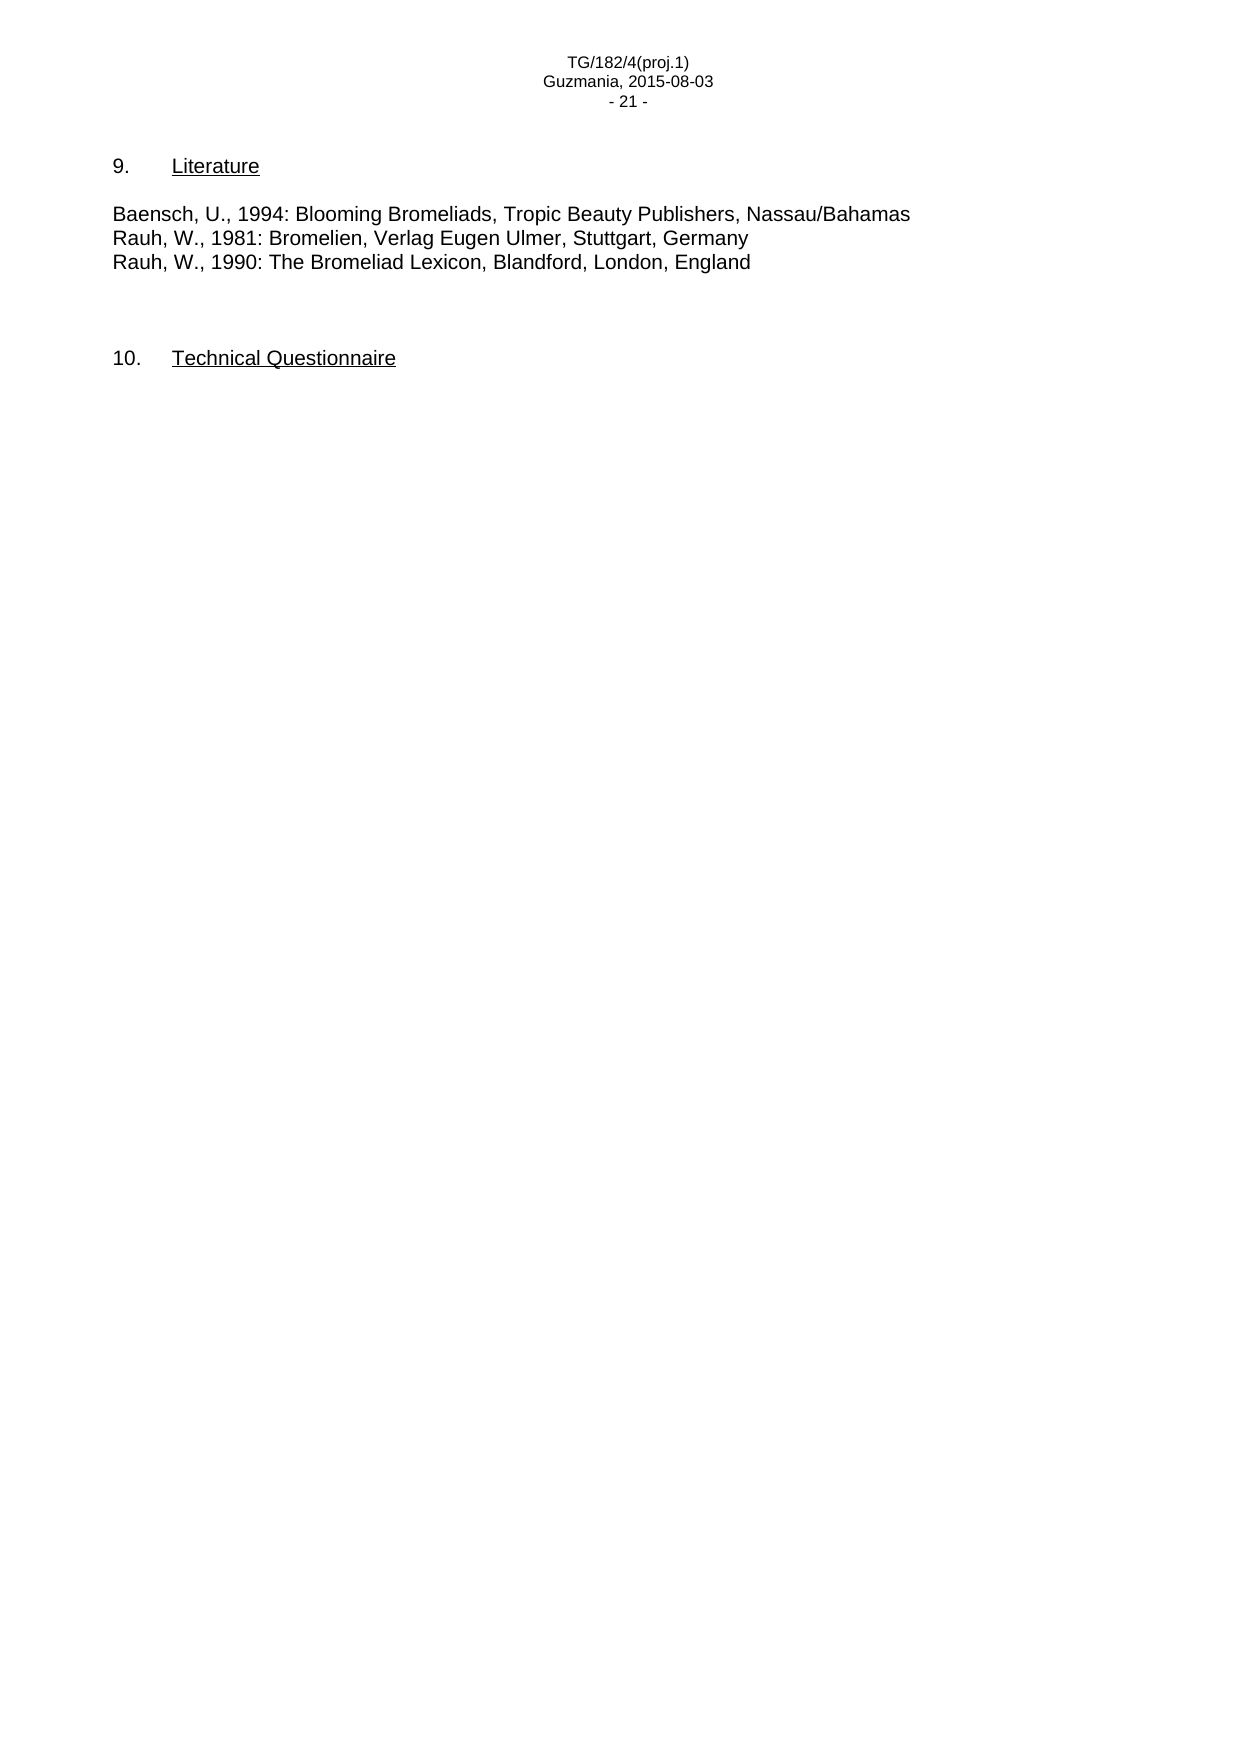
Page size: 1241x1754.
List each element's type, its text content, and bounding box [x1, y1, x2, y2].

text Rauh, W., 1990: The Bromeliad Lexicon, Blandford, London, England [112, 249, 1144, 273]
text Rauh, W., 1981: Bromelien, Verlag Eugen Ulmer, Stuttgart, Germany [112, 226, 1144, 249]
subtitle Literature [112, 154, 1144, 178]
text Baensch, U., 1994: Blooming Bromeliads, Tropic Beauty Publishers, Nassau/Bahamas [112, 202, 1144, 226]
subtitle Technical Questionnaire [112, 345, 1144, 369]
